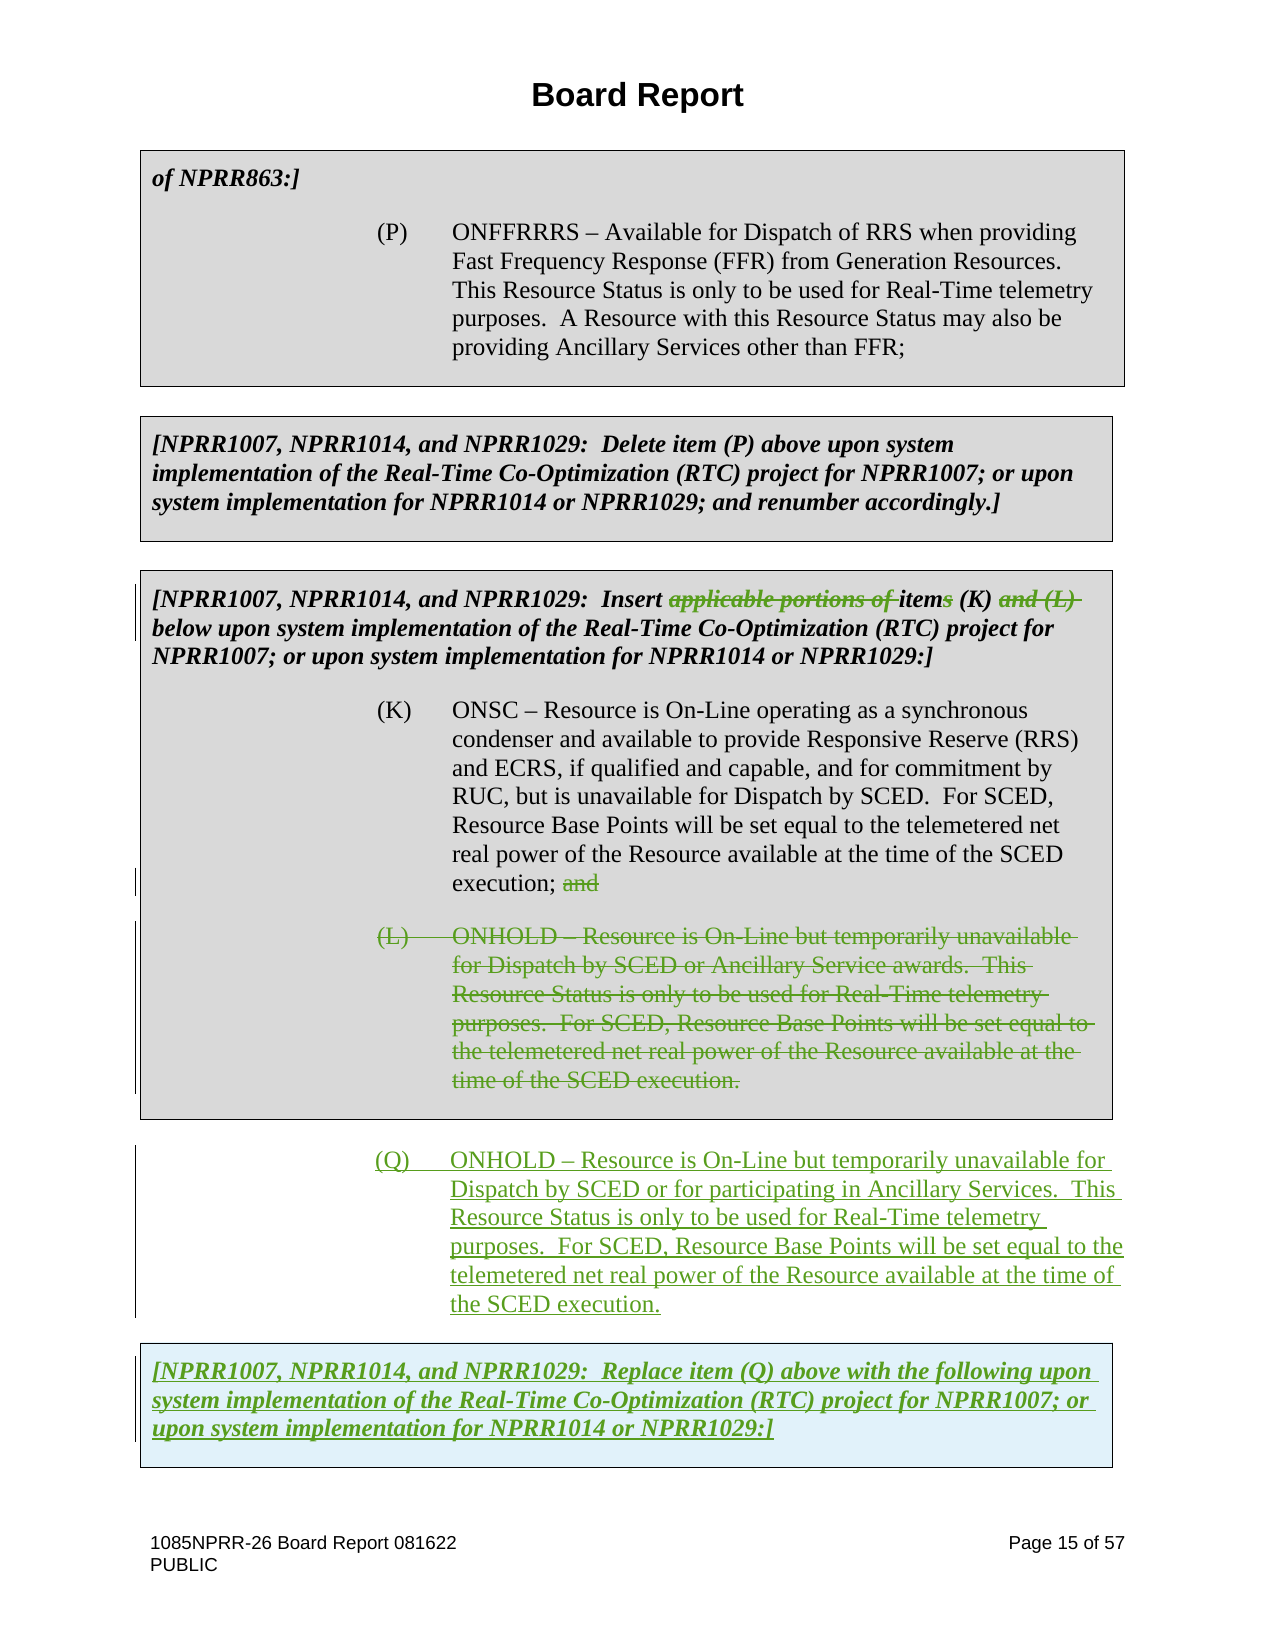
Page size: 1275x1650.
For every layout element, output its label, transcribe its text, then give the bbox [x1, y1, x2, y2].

table_header [NPRR1007, NPRR1014, and NPRR1029: Delete item (P) above upon system implementation of the Real-Time Co-Optimization (RTC) project for NPRR1007; or upon system implementation for NPRR1014 or NPRR1029; and renumber accordingly.] [141, 417, 1112, 541]
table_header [141, 151, 1124, 386]
table_header [NPRR1007, NPRR1014, and NPRR1029: Insert item (K) below upon system implementation of the Real-Time Co-Optimization (RTC) project for NPRR1007; or upon system implementation for NPRR1014 or NPRR1029:] (K) ONSC – Resource is On-Line operating as a synchronous condenser and available to provide Responsive Reserve (RRS) and ECRS, if qualified and capable, and for commitment by RUC, but is unavailable for Dispatch by SCED. For SCED, Resource Base Points will be set equal to the telemetered net real power of the Resource available at the time of the SCED execution; [141, 571, 1112, 1119]
